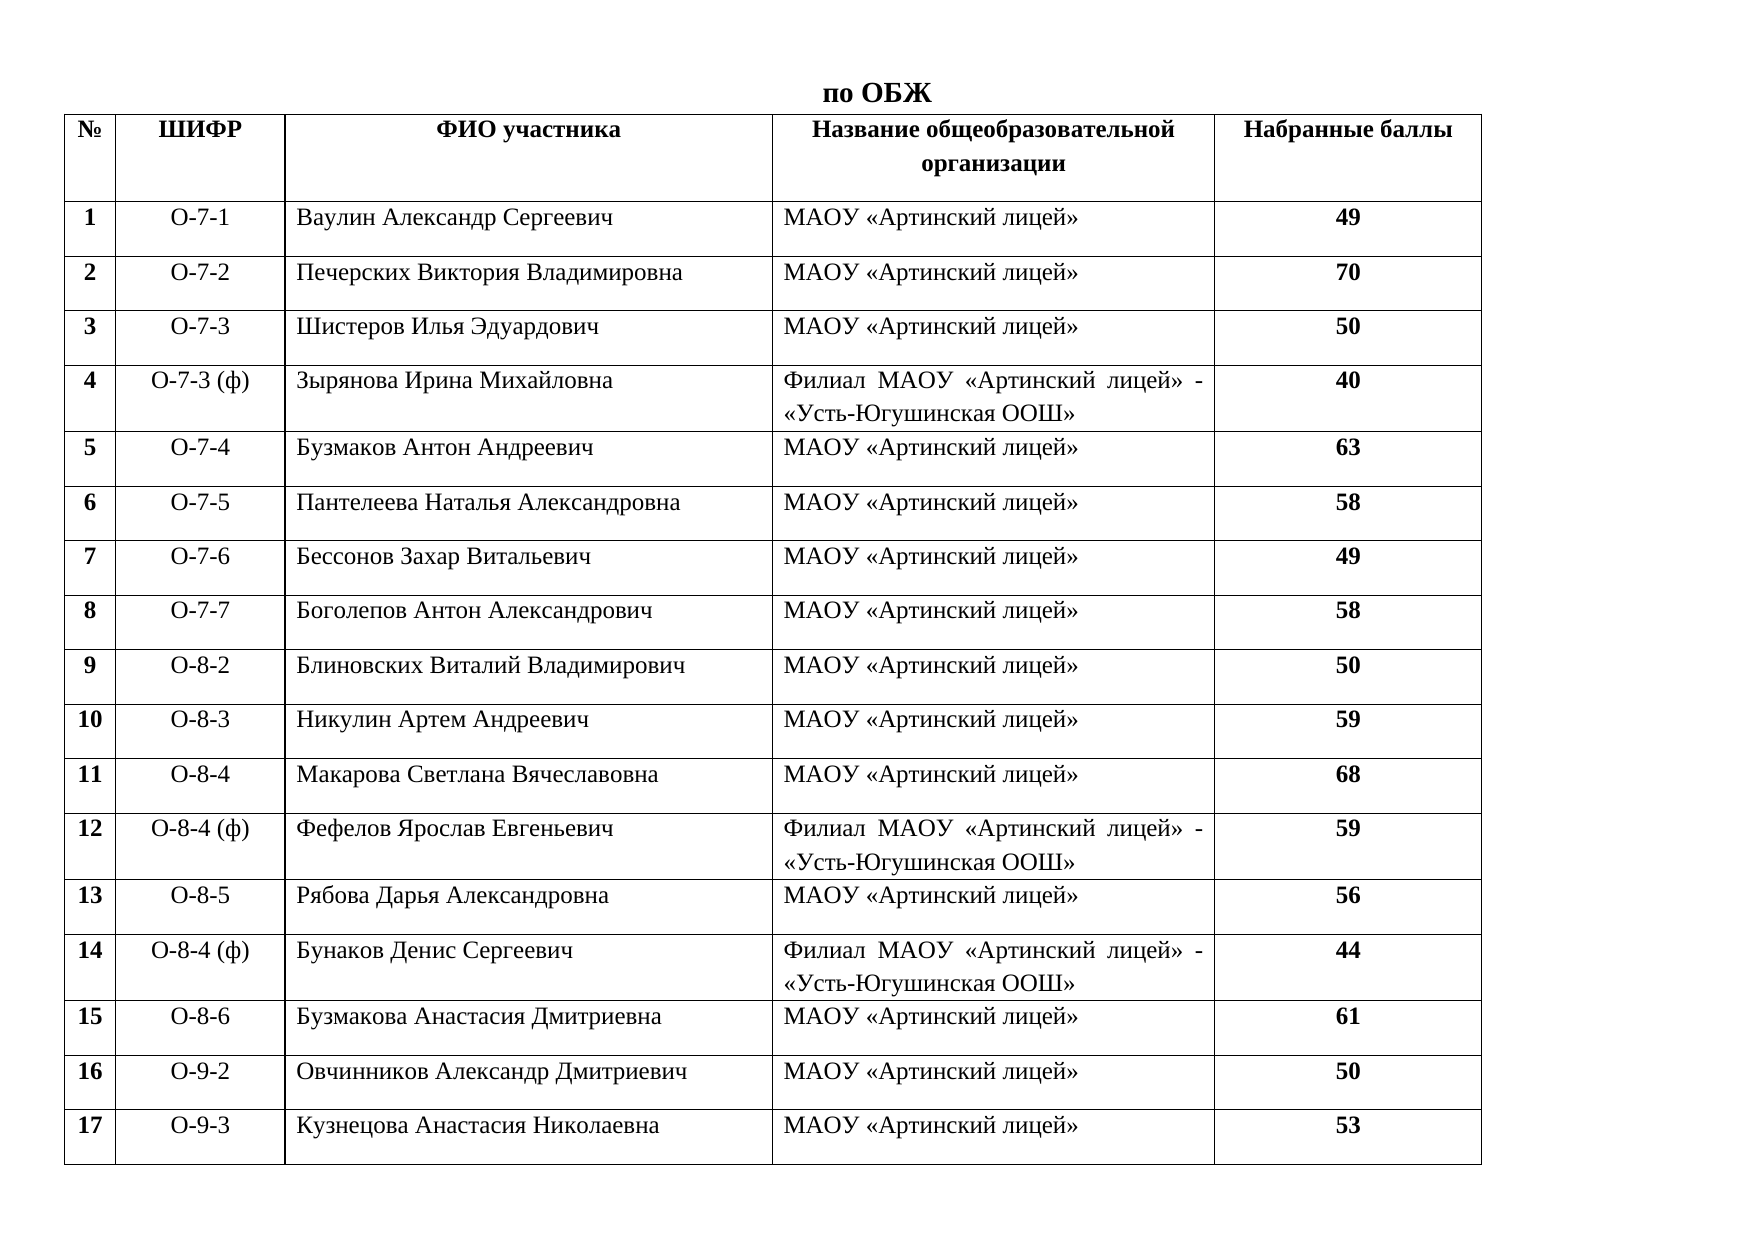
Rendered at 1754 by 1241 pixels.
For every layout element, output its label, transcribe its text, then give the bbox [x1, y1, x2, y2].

table_cell Овчинников Александр Дмитриевич [286, 1056, 772, 1109]
table_cell Бессонов Захар Витальевич [286, 541, 772, 594]
table_cell МАОУ «Артинский лицей» [773, 257, 1214, 310]
table_cell МАОУ «Артинский лицей» [773, 541, 1214, 594]
table_cell МАОУ «Артинский лицей» [773, 650, 1214, 703]
table_header ШИФР [116, 115, 284, 201]
table_cell 1 [65, 202, 115, 256]
table_cell Филиал МАОУ «Артинский лицей» - «Усть-Югушинская ООШ» [773, 935, 1214, 1000]
table_cell О-7-3 (ф) [116, 366, 284, 431]
table_cell 61 [1215, 1001, 1481, 1055]
table_cell Бузмакова Анастасия Дмитриевна [286, 1001, 772, 1055]
table_cell 49 [1215, 541, 1481, 594]
table_cell 10 [65, 705, 115, 758]
table_cell Бузмаков Антон Андреевич [286, 432, 772, 486]
table_cell МАОУ «Артинский лицей» [773, 432, 1214, 486]
table_cell Кузнецова Анастасия Николаевна [286, 1110, 772, 1164]
table_cell О-8-4 (ф) [116, 814, 284, 879]
table_cell Филиал МАОУ «Артинский лицей» - «Усть-Югушинская ООШ» [773, 814, 1214, 879]
table_header Название общеобразовательной организации [773, 115, 1214, 201]
table_cell О-9-2 [116, 1056, 284, 1109]
table_cell О-7-3 [116, 311, 284, 364]
table_header № [65, 115, 115, 201]
table_cell 4 [65, 366, 115, 431]
table_cell О-8-2 [116, 650, 284, 703]
table_cell 8 [65, 596, 115, 649]
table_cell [773, 1110, 1214, 1164]
table_cell О-8-4 [116, 759, 284, 812]
table_cell 5 [65, 432, 115, 486]
table_cell МАОУ «Артинский лицей» [773, 487, 1214, 540]
table_cell 6 [65, 487, 115, 540]
table_cell МАОУ «Артинский лицей» [773, 1001, 1214, 1055]
table_cell 70 [1215, 257, 1481, 310]
table_cell 7 [65, 541, 115, 594]
table_cell О-7-2 [116, 257, 284, 310]
table_cell О-7-7 [116, 596, 284, 649]
table_cell О-8-4 (ф) [116, 935, 284, 1000]
table_cell Никулин Артем Андреевич [286, 705, 772, 758]
table_cell Филиал МАОУ «Артинский лицей» - «Усть-Югушинская ООШ» [773, 366, 1214, 431]
table_cell Блиновских Виталий Владимирович [286, 650, 772, 703]
text по ОБЖ [75, 75, 1679, 108]
table_cell 63 [1215, 432, 1481, 486]
table_cell 40 [1215, 366, 1481, 431]
table_cell МАОУ «Артинский лицей» [773, 311, 1214, 364]
table_cell 14 [65, 935, 115, 1000]
table_cell 15 [65, 1001, 115, 1055]
table_cell Ваулин Александр Сергеевич [286, 202, 772, 256]
table_cell Фефелов Ярослав Евгеньевич [286, 814, 772, 879]
table_cell 44 [1215, 935, 1481, 1000]
table_cell 11 [65, 759, 115, 812]
table_cell Рябова Дарья Александровна [286, 880, 772, 934]
table_cell 59 [1215, 705, 1481, 758]
table_cell 16 [65, 1056, 115, 1109]
table_cell МАОУ «Артинский лицей» [773, 596, 1214, 649]
table_cell 68 [1215, 759, 1481, 812]
table_cell 49 [1215, 202, 1481, 256]
table_cell 56 [1215, 880, 1481, 934]
table_cell 53 [1215, 1110, 1481, 1164]
table_cell Печерских Виктория Владимировна [286, 257, 772, 310]
table_cell О-7-1 [116, 202, 284, 256]
table_cell 50 [1215, 650, 1481, 703]
table_cell Зырянова Ирина Михайловна [286, 366, 772, 431]
table_header ФИО участника [286, 115, 772, 201]
table_cell О-9-3 [116, 1110, 284, 1164]
table_cell Пантелеева Наталья Александровна [286, 487, 772, 540]
table_cell МАОУ «Артинский лицей» [773, 202, 1214, 256]
table_cell 17 [65, 1110, 115, 1164]
table_cell МАОУ «Артинский лицей» [773, 705, 1214, 758]
table_cell О-8-6 [116, 1001, 284, 1055]
table_cell 58 [1215, 487, 1481, 540]
table_header Набранные баллы [1215, 115, 1481, 201]
table_cell О-7-6 [116, 541, 284, 594]
table_cell Шистеров Илья Эдуардович [286, 311, 772, 364]
table_cell О-8-3 [116, 705, 284, 758]
table_cell 50 [1215, 1056, 1481, 1109]
table_cell О-7-5 [116, 487, 284, 540]
table_cell 9 [65, 650, 115, 703]
table_cell 13 [65, 880, 115, 934]
table_cell 12 [65, 814, 115, 879]
table_cell МАОУ «Артинский лицей» [773, 880, 1214, 934]
table_cell О-8-5 [116, 880, 284, 934]
table_cell 50 [1215, 311, 1481, 364]
table_cell 3 [65, 311, 115, 364]
table_cell МАОУ «Артинский лицей» [773, 1056, 1214, 1109]
table_cell Макарова Светлана Вячеславовна [286, 759, 772, 812]
table_cell Бунаков Денис Сергеевич [286, 935, 772, 1000]
table_cell 59 [1215, 814, 1481, 879]
table_cell О-7-4 [116, 432, 284, 486]
table_cell МАОУ «Артинский лицей» [773, 759, 1214, 812]
table_cell 58 [1215, 596, 1481, 649]
table_cell 2 [65, 257, 115, 310]
table_cell Боголепов Антон Александрович [286, 596, 772, 649]
